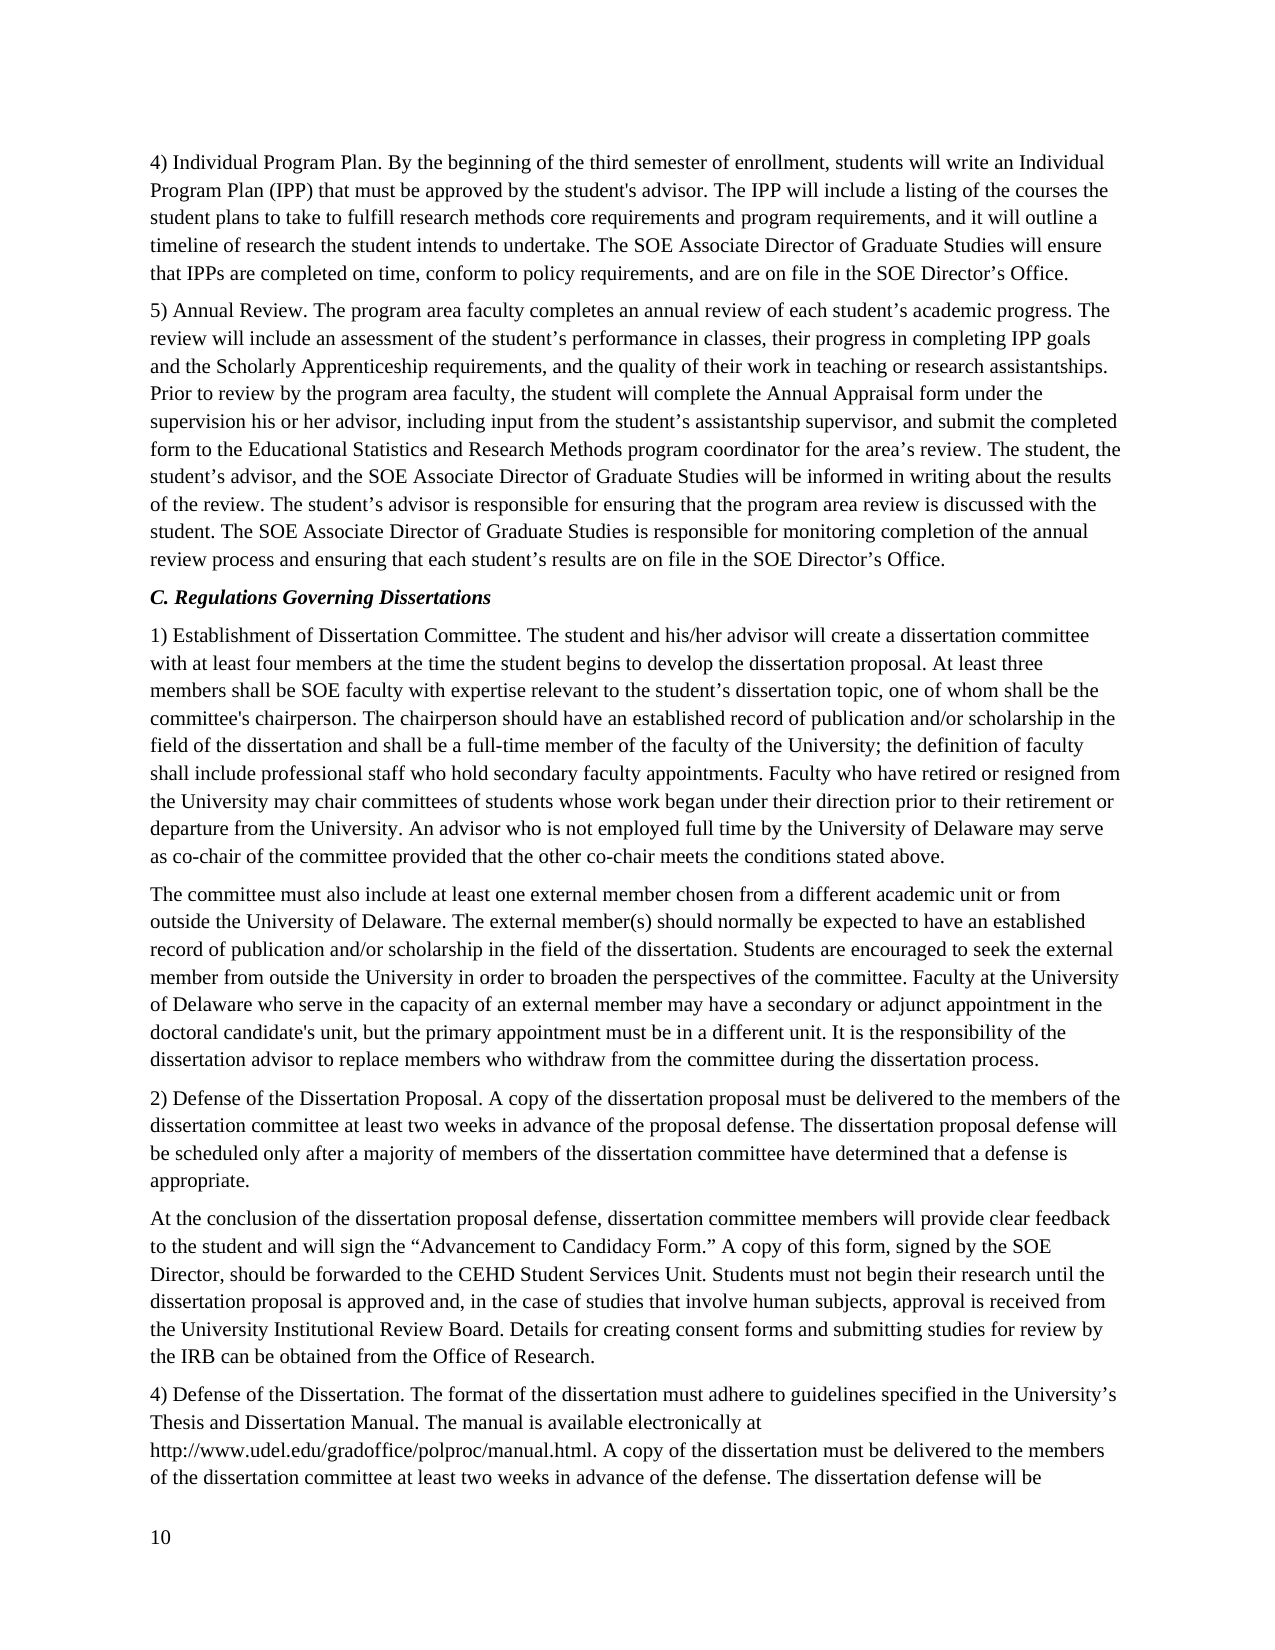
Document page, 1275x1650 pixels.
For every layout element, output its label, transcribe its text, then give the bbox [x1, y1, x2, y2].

text The committee must also include at least one external member chosen from a different academic unit or from outside the University of Delaware. The external member(s) should normally be expected to have an established record of publication and/or scholarship in the field of the dissertation. Students are encouraged to seek the external member from outside the University in order to broaden the perspectives of the committee. Faculty at the University of Delaware who serve in the capacity of an external member may have a secondary or adjunct appointment in the doctoral candidate's unit, but the primary appointment must be in a different unit. It is the responsibility of the dissertation advisor to replace members who withdraw from the committee during the dissertation process. [150, 882, 1125, 1071]
text C. Regulations Governing Dissertations [150, 585, 1125, 609]
text At the conclusion of the dissertation proposal defense, dissertation committee members will provide clear feedback to the student and will sign the “Advancement to Candidacy Form.” A copy of this form, signed by the SOE Director, should be forwarded to the CEHD Student Services Unit. Students must not begin their research until the dissertation proposal is approved and, in the case of studies that involve human subjects, approval is received from the University Institutional Review Board. Details for creating consent forms and submitting studies for review by the IRB can be obtained from the Office of Research. [150, 1206, 1125, 1368]
text 5) Annual Review. The program area faculty completes an annual review of each student’s academic progress. The review will include an assessment of the student’s performance in classes, their progress in completing IPP goals and the Scholarly Apprenticeship requirements, and the quality of their work in teaching or research assistantships. Prior to review by the program area faculty, the student will complete the Annual Appraisal form under the supervision his or her advisor, including input from the student’s assistantship supervisor, and submit the completed form to the Educational Statistics and Research Methods program coordinator for the area’s review. The student, the student’s advisor, and the SOE Associate Director of Graduate Studies will be informed in writing about the results of the review. The student’s advisor is responsible for ensuring that the program area review is discussed with the student. The SOE Associate Director of Graduate Studies is responsible for monitoring completion of the annual review process and ensuring that each student’s results are on file in the SOE Director’s Office. [150, 298, 1125, 571]
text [150, 1382, 1125, 1489]
text 2) Defense of the Dissertation Proposal. A copy of the dissertation proposal must be delivered to the members of the dissertation committee at least two weeks in advance of the proposal defense. The dissertation proposal defense will be scheduled only after a majority of members of the dissertation committee have determined that a defense is appropriate. [150, 1085, 1125, 1192]
text 1) Establishment of Dissertation Committee. The student and his/her advisor will create a dissertation committee with at least four members at the time the student begins to develop the dissertation proposal. At least three members shall be SOE faculty with expertise relevant to the student’s dissertation topic, one of whom shall be the committee's chairperson. The chairperson should have an established record of publication and/or scholarship in the field of the dissertation and shall be a full-time member of the faculty of the University; the definition of faculty shall include professional staff who hold secondary faculty appointments. Faculty who have retired or resigned from the University may chair committees of students whose work began under their direction prior to their retirement or departure from the University. An advisor who is not employed full time by the University of Delaware may serve as co-chair of the committee provided that the other co-chair meets the conditions stated above. [150, 623, 1125, 868]
text 4) Individual Program Plan. By the beginning of the third semester of enrollment, students will write an Individual Program Plan (IPP) that must be approved by the student's advisor. The IPP will include a listing of the courses the student plans to take to fulfill research methods core requirements and program requirements, and it will outline a timeline of research the student intends to undertake. The SOE Associate Director of Graduate Studies will ensure that IPPs are completed on time, conform to policy requirements, and are on file in the SOE Director’s Office. [150, 150, 1125, 284]
